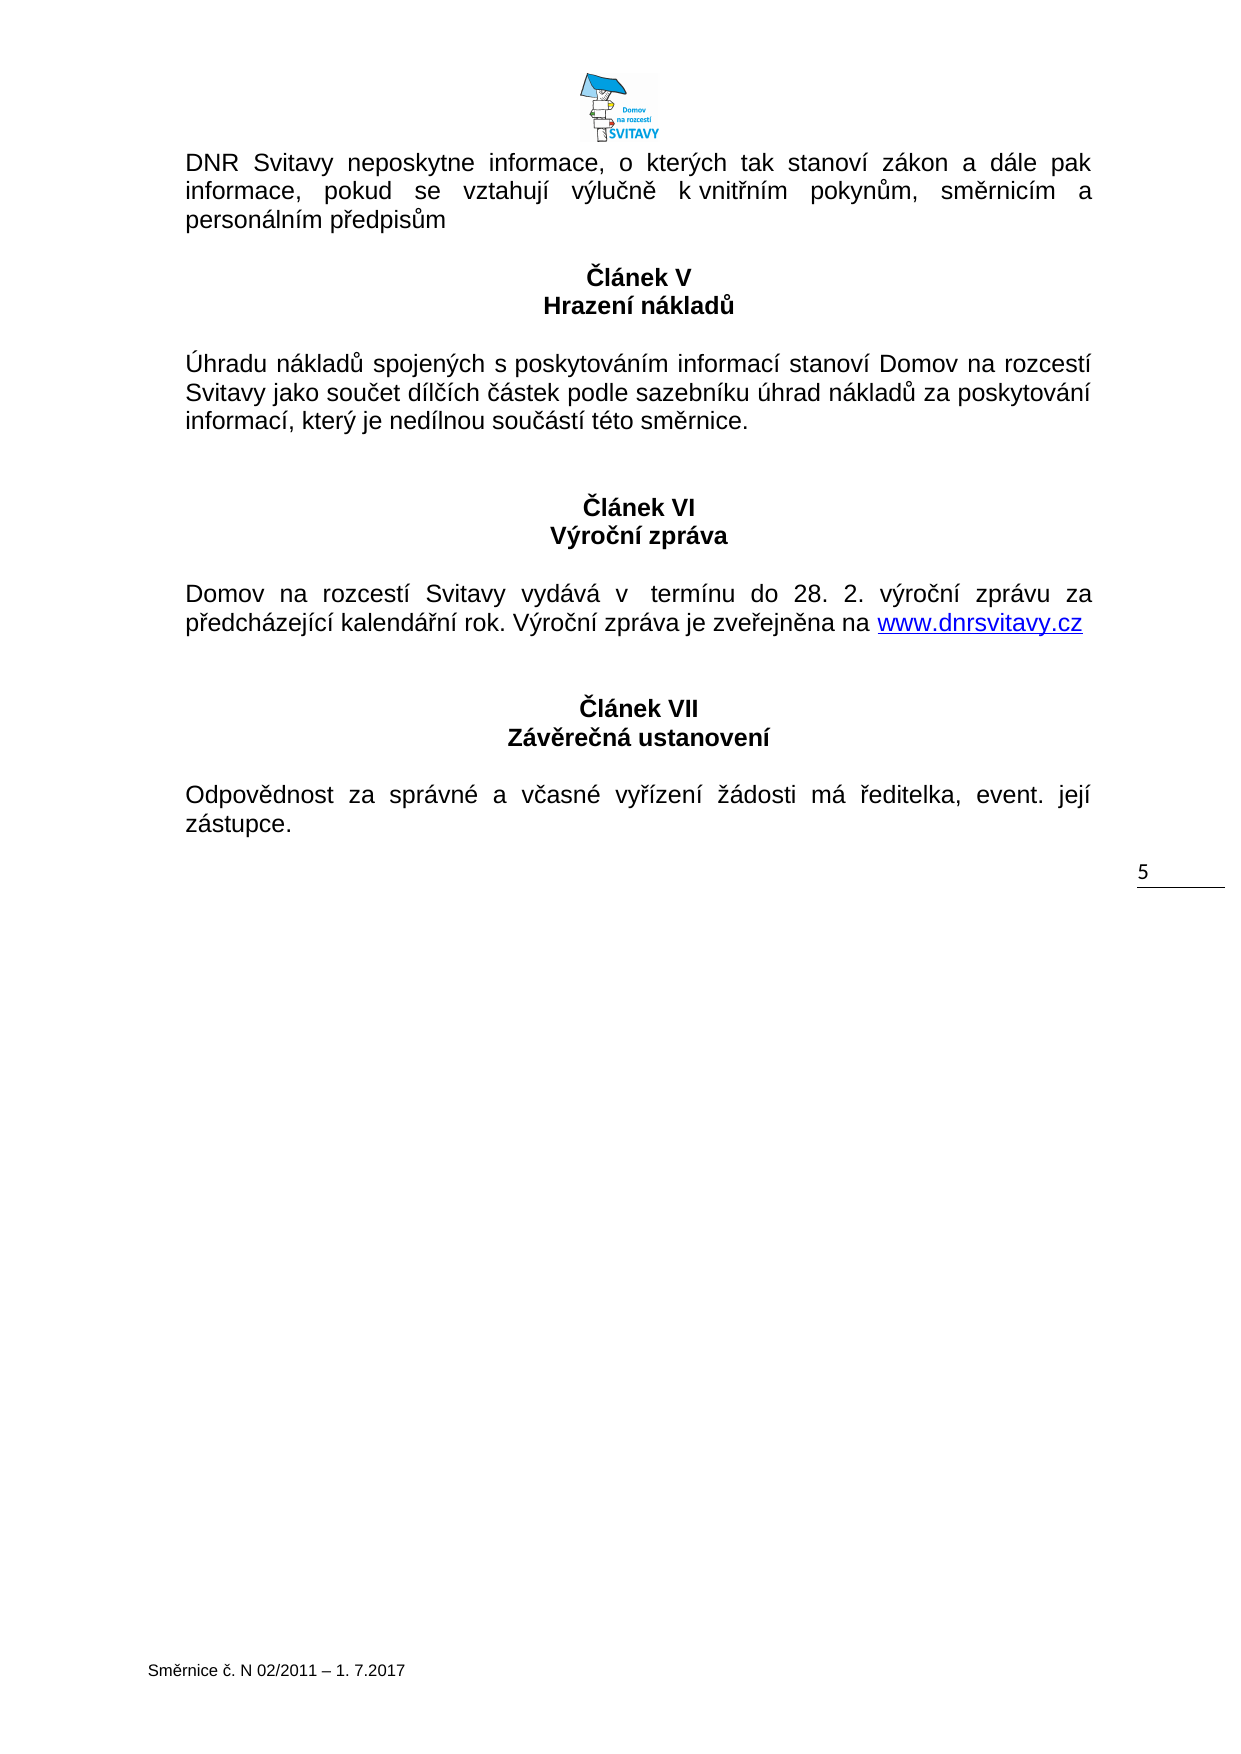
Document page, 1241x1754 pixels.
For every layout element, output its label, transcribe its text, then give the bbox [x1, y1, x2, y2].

text Odpovědnost za správné a včasné vyřízení žádosti má ředitelka, event. její zástupce. [185, 780, 1093, 838]
text Článek V [185, 263, 1093, 291]
text Úhradu nákladů spojených s poskytováním informací stanoví Domov na rozcestí Svitavy jako součet dílčích částek podle sazebníku úhrad nákladů za poskytování informací, který je nedílnou součástí této směrnice. [185, 349, 1093, 435]
text Výroční zpráva [185, 521, 1093, 550]
text Článek VI [185, 493, 1093, 521]
text Domov na rozcestí Svitavy vydává v termínu do 28. 2. výroční zprávu za předcházející kalendářní rok. Výroční zpráva je zveřejněna na www.dnrsvitavy.cz [185, 579, 1093, 636]
text Článek VII [185, 694, 1093, 723]
text DNR Svitavy neposkytne informace, o kterých tak stanoví zákon a dále pak informace, pokud se vztahují výlučně k vnitřním pokynům, směrnicím a personálním předpisům [185, 148, 1093, 234]
text Závěrečná ustanovení [185, 723, 1093, 751]
text Hrazení nákladů [185, 291, 1093, 320]
picture [580, 73, 661, 142]
